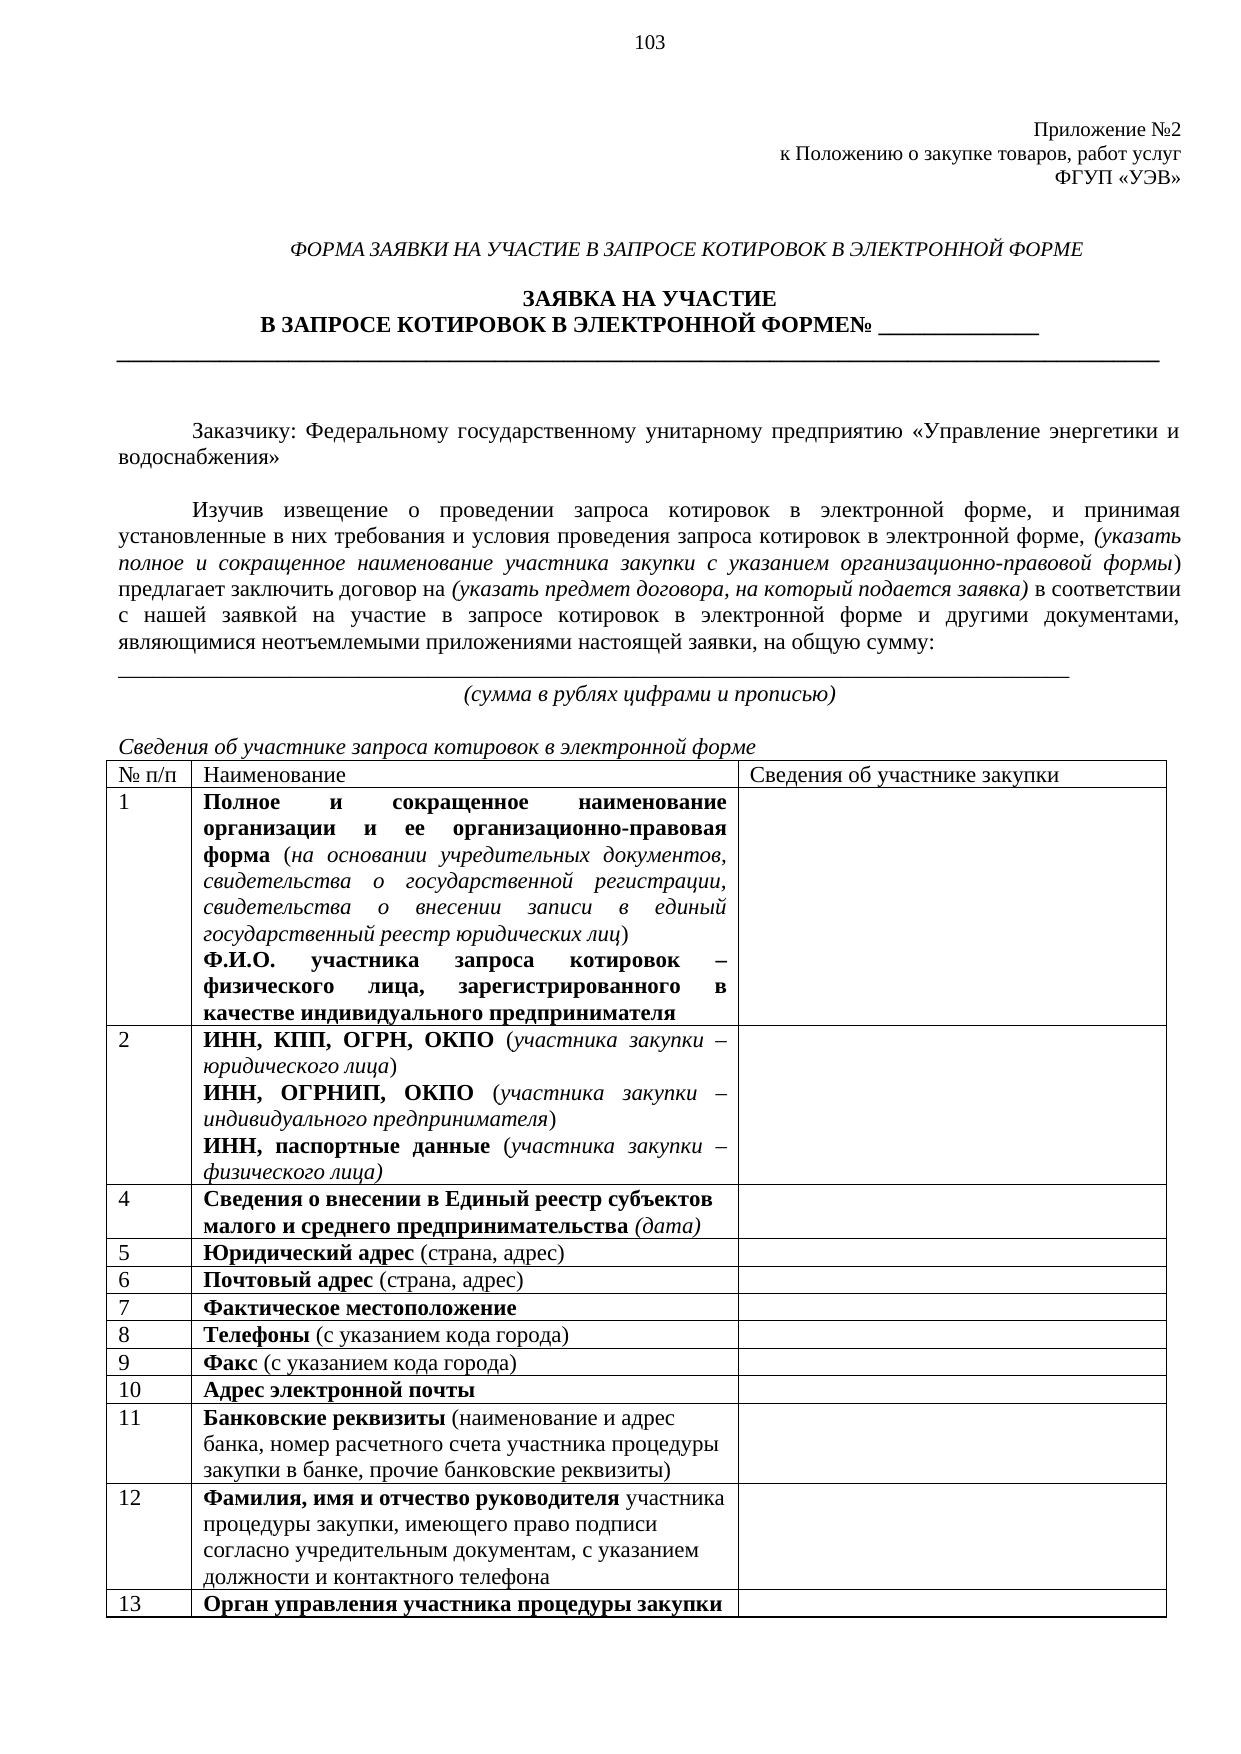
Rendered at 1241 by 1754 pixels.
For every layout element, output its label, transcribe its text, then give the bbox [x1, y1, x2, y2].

table_cell 10 [107, 1376, 191, 1402]
table_cell [739, 788, 1166, 1025]
table_cell 1 [107, 788, 191, 1025]
table_cell 2 [107, 1026, 191, 1184]
text Сведения об участнике запроса котировок в электронной форме [118, 733, 1181, 759]
text Изучив извещение о проведении запроса котировок в электронной форме, и принимая установленные в них требования и условия проведения запроса котировок в электронной форме, (указать полное и сокращенное наименование участника закупки с указанием организационно-правовой формы) предлагает заключить договор на (указать предмет договора, на который подается заявка) в соответствии с нашей заявкой на участие в запросе котировок в электронной форме и другими документами, являющимися неотъемлемыми приложениями настоящей заявки, на общую сумму: [118, 496, 1181, 654]
table_header Наименование [192, 761, 738, 787]
text Приложение №2 [118, 117, 1181, 141]
table_cell [739, 1590, 1166, 1616]
table_cell [739, 1239, 1166, 1266]
table_cell Юридический адрес (страна, адрес) [192, 1239, 738, 1266]
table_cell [192, 1590, 738, 1616]
table_cell [739, 1404, 1166, 1483]
table_header № п/п [107, 761, 191, 787]
text к Положению о закупке товаров, работ услуг [118, 141, 1181, 165]
table_cell 9 [107, 1349, 191, 1375]
table_cell 13 [107, 1590, 191, 1616]
table_cell [739, 1321, 1166, 1348]
text ЗАЯВКА НА УЧАСТИЕ [118, 285, 1181, 312]
table_cell Почтовый адрес (страна, адрес) [192, 1267, 738, 1293]
text ФГУП «УЭВ» [118, 165, 1181, 189]
text (сумма в рублях цифрами и прописью) [118, 681, 1181, 707]
table_cell 7 [107, 1294, 191, 1320]
text ___________________________________________________________________________________________ [118, 338, 1181, 364]
table_header Сведения об участнике закупки [739, 761, 1166, 787]
text ___________________________________________________________________________________ [118, 654, 1181, 681]
table_cell [739, 1376, 1166, 1402]
table_cell 11 [107, 1404, 191, 1483]
table_cell Полное и сокращенное наименование организации и ее организационно-правовая форма (на основании учредительных документов, свидетельства о государственной регистрации, свидетельства о внесении записи в единый государственный реестр юридических лиц) Ф.И.О. участника запроса котировок – физического лица, зарегистрированного в качестве индивидуального предпринимателя [192, 788, 738, 1025]
text В ЗАПРОСЕ КОТИРОВОК В ЭЛЕКТРОННОЙ ФОРМЕ№ ______________ [118, 312, 1181, 338]
table_cell Адрес электронной почты [192, 1376, 738, 1402]
table_cell ИНН, КПП, ОГРН, ОКПО (участника закупки – юридического лица) ИНН, ОГРНИП, ОКПО (участника закупки – индивидуального предпринимателя) ИНН, паспортные данные (участника закупки – физического лица) [192, 1026, 738, 1184]
table_cell [739, 1185, 1166, 1238]
table_cell Факс (с указанием кода города) [192, 1349, 738, 1375]
table_cell [739, 1026, 1166, 1184]
table_cell [739, 1484, 1166, 1589]
table_cell [739, 1294, 1166, 1320]
table_cell 4 [107, 1185, 191, 1238]
table_cell 8 [107, 1321, 191, 1348]
table_cell 5 [107, 1239, 191, 1266]
table_cell [739, 1267, 1166, 1293]
table_cell 12 [107, 1484, 191, 1589]
table_cell Банковские реквизиты (наименование и адрес банка, номер расчетного счета участника процедуры закупки в банке, прочие банковские реквизиты) [192, 1404, 738, 1483]
text Заказчику: Федеральному государственному унитарному предприятию «Управление энергетики и водоснабжения» [118, 417, 1181, 470]
table_cell Сведения о внесении в Единый реестр субъектов малого и среднего предпринимательства (дата) [192, 1185, 738, 1238]
table_cell Телефоны (с указанием кода города) [192, 1321, 738, 1348]
table_cell Фамилия, имя и отчество руководителя участника процедуры закупки, имеющего право подписи согласно учредительным документам, с указанием должности и контактного телефона [192, 1484, 738, 1589]
table_cell Фактическое местоположение [192, 1294, 738, 1320]
table_cell [739, 1349, 1166, 1375]
text ФОРМА ЗАЯВКИ НА УЧАСТИЕ В ЗАПРОСЕ КОТИРОВОК В ЭЛЕКТРОННОЙ ФОРМЕ [118, 237, 1181, 261]
table_cell 6 [107, 1267, 191, 1293]
